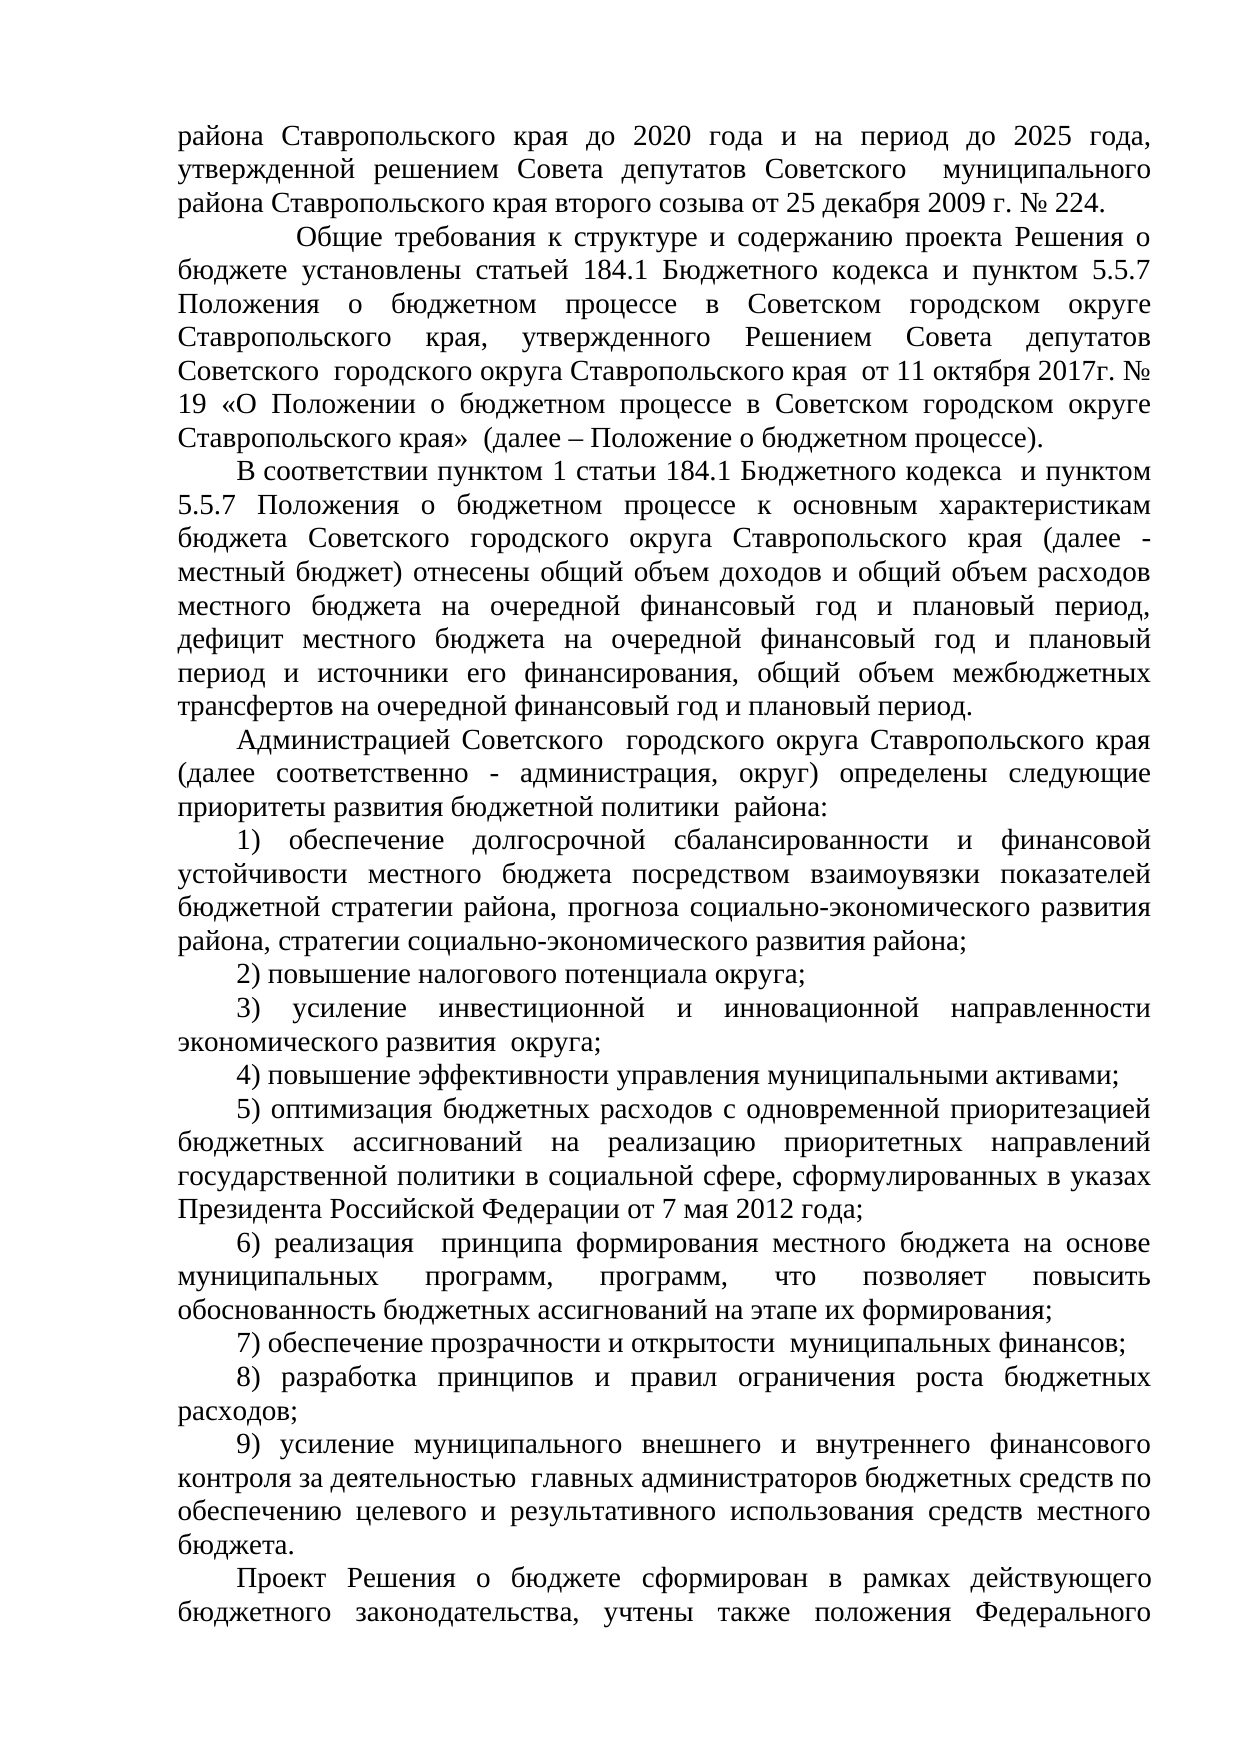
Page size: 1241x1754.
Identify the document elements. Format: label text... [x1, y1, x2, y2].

text 6) реализация принципа формирования местного бюджета на основе муниципальных программ, программ, что позволяет повысить обоснованность бюджетных ассигнований на этапе их формирования; [177, 1225, 1152, 1326]
text 3) усиление инвестиционной и инновационной направленности экономического развития округа; [177, 990, 1152, 1057]
text 2) повышение налогового потенциала округа; [177, 957, 1152, 990]
text 1) обеспечение долгосрочной сбалансированности и финансовой устойчивости местного бюджета посредством взаимоувязки показателей бюджетной стратегии района, прогноза социально-экономического развития района, стратегии социально-экономического развития района; [177, 822, 1152, 957]
text 9) усиление муниципального внешнего и внутреннего финансового контроля за деятельностью главных администраторов бюджетных средств по обеспечению целевого и результативного использования средств местного бюджета. [177, 1426, 1152, 1560]
text Администрацией Советского городского округа Ставропольского края (далее соответственно - администрация, округ) определены следующие приоритеты развития бюджетной политики района: [177, 722, 1152, 822]
text 5) оптимизация бюджетных расходов с одновременной приоритезацией бюджетных ассигнований на реализацию приоритетных направлений государственной политики в социальной сфере, сформулированных в указах Президента Российской Федерации от 7 мая 2012 года; [177, 1091, 1152, 1225]
text 4) повышение эффективности управления муниципальными активами; [177, 1057, 1152, 1091]
text 7) обеспечение прозрачности и открытости муниципальных финансов; [177, 1326, 1152, 1359]
text В соответствии пунктом 1 статьи 184.1 Бюджетного кодекса и пунктом 5.5.7 Положения о бюджетном процессе к основным характеристикам бюджета Советского городского округа Ставропольского края (далее - местный бюджет) отнесены общий объем доходов и общий объем расходов местного бюджета на очередной финансовый год и плановый период, дефицит местного бюджета на очередной финансовый год и плановый период и источники его финансирования, общий объем межбюджетных трансфертов на очередной финансовый год и плановый период. [177, 453, 1152, 722]
text 8) разработка принципов и правил ограничения роста бюджетных расходов; [177, 1359, 1152, 1426]
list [177, 118, 1152, 219]
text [177, 1560, 1152, 1627]
text Общие требования к структуре и содержанию проекта Решения о бюджете установлены статьей 184.1 Бюджетного кодекса и пунктом 5.5.7 Положения о бюджетном процессе в Советском городском округе Ставропольского края, утвержденного Решением Совета депутатов Советского городского округа Ставропольского края от 11 октября 2017г. № 19 «О Положении о бюджетном процессе в Советском городском округе Ставропольского края» (далее – Положение о бюджетном процессе). [177, 219, 1152, 453]
